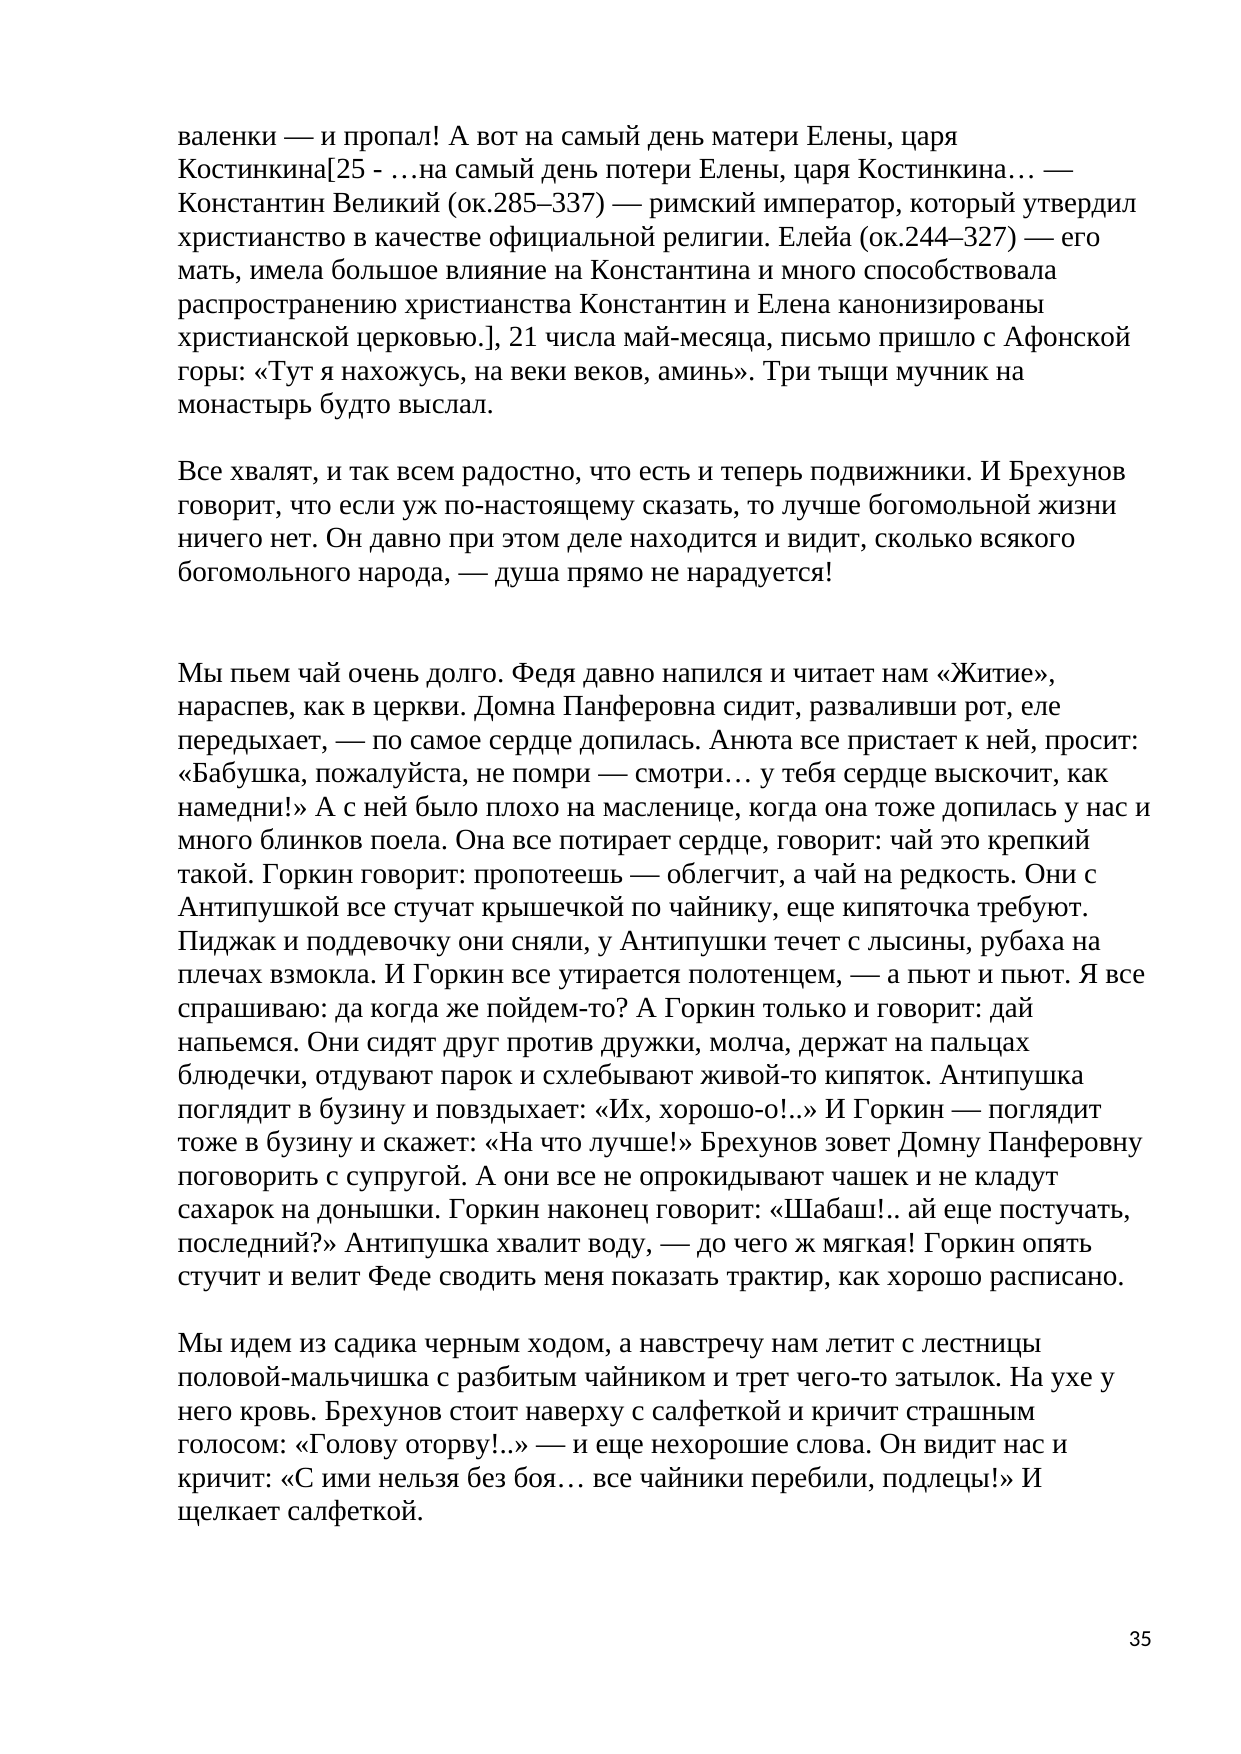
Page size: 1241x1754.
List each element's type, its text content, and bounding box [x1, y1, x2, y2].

text Все хвалят, и так всем радостно, что есть и теперь подвижники. И Брехунов говорит, что если уж по-настоящему сказать, то лучше богомольной жизни ничего нет. Он давно при этом деле находится и видит, сколько всякого богомольного народа, — душа прямо не нарадуется! [177, 453, 1152, 588]
text Мы пьем чай очень долго. Федя давно напился и читает нам «Житие», нараспев, как в церкви. Домна Панферовна сидит, разваливши рот, еле передыхает, — по самое сердце допилась. Анюта все пристает к ней, просит: «Бабушка, пожалуйста, не помри — смотри… у тебя сердце выскочит, как намедни!» А с ней было плохо на масленице, когда она тоже допилась у нас и много блинков поела. Она все потирает сердце, говорит: чай это крепкий такой. Горкин говорит: пропотеешь — облегчит, а чай на редкость. Они с Антипушкой все стучат крышечкой по чайнику, еще кипяточка требуют. Пиджак и поддевочку они сняли, у Антипушки течет с лысины, рубаха на плечах взмокла. И Горкин все утирается полотенцем, — а пьют и пьют. Я все спрашиваю: да когда же пойдем-то? А Горкин только и говорит: дай напьемся. Они сидят друг против дружки, молча, держат на пальцах блюдечки, отдувают парок и схлебывают живой-то кипяток. Антипушка поглядит в бузину и повздыхает: «Их, хорошо-о!..» И Горкин — поглядит тоже в бузину и скажет: «На что лучше!» Брехунов зовет Домну Панферовну поговорить с супругой. А они все не опрокидывают чашек и не кладут сахарок на донышки. Горкин наконец говорит: «Шабаш!.. ай еще постучать, последний?» Антипушка хвалит воду, — до чего ж мягкая! Горкин опять стучит и велит Феде сводить меня показать трактир, как хорошо расписано. [177, 655, 1152, 1292]
text Мы идем из садика черным ходом, а навстречу нам летит с лестницы половой-мальчишка с разбитым чайником и трет чего-то затылок. На ухе у него кровь. Брехунов стоит наверху с салфеткой и кричит страшным голосом: «Голову оторву!..» — и еще нехорошие слова. Он видит нас и кричит: «С ими нельзя без боя… все чайники перебили, подлецы!» И щелкает салфеткой. [177, 1326, 1152, 1527]
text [177, 118, 1152, 420]
